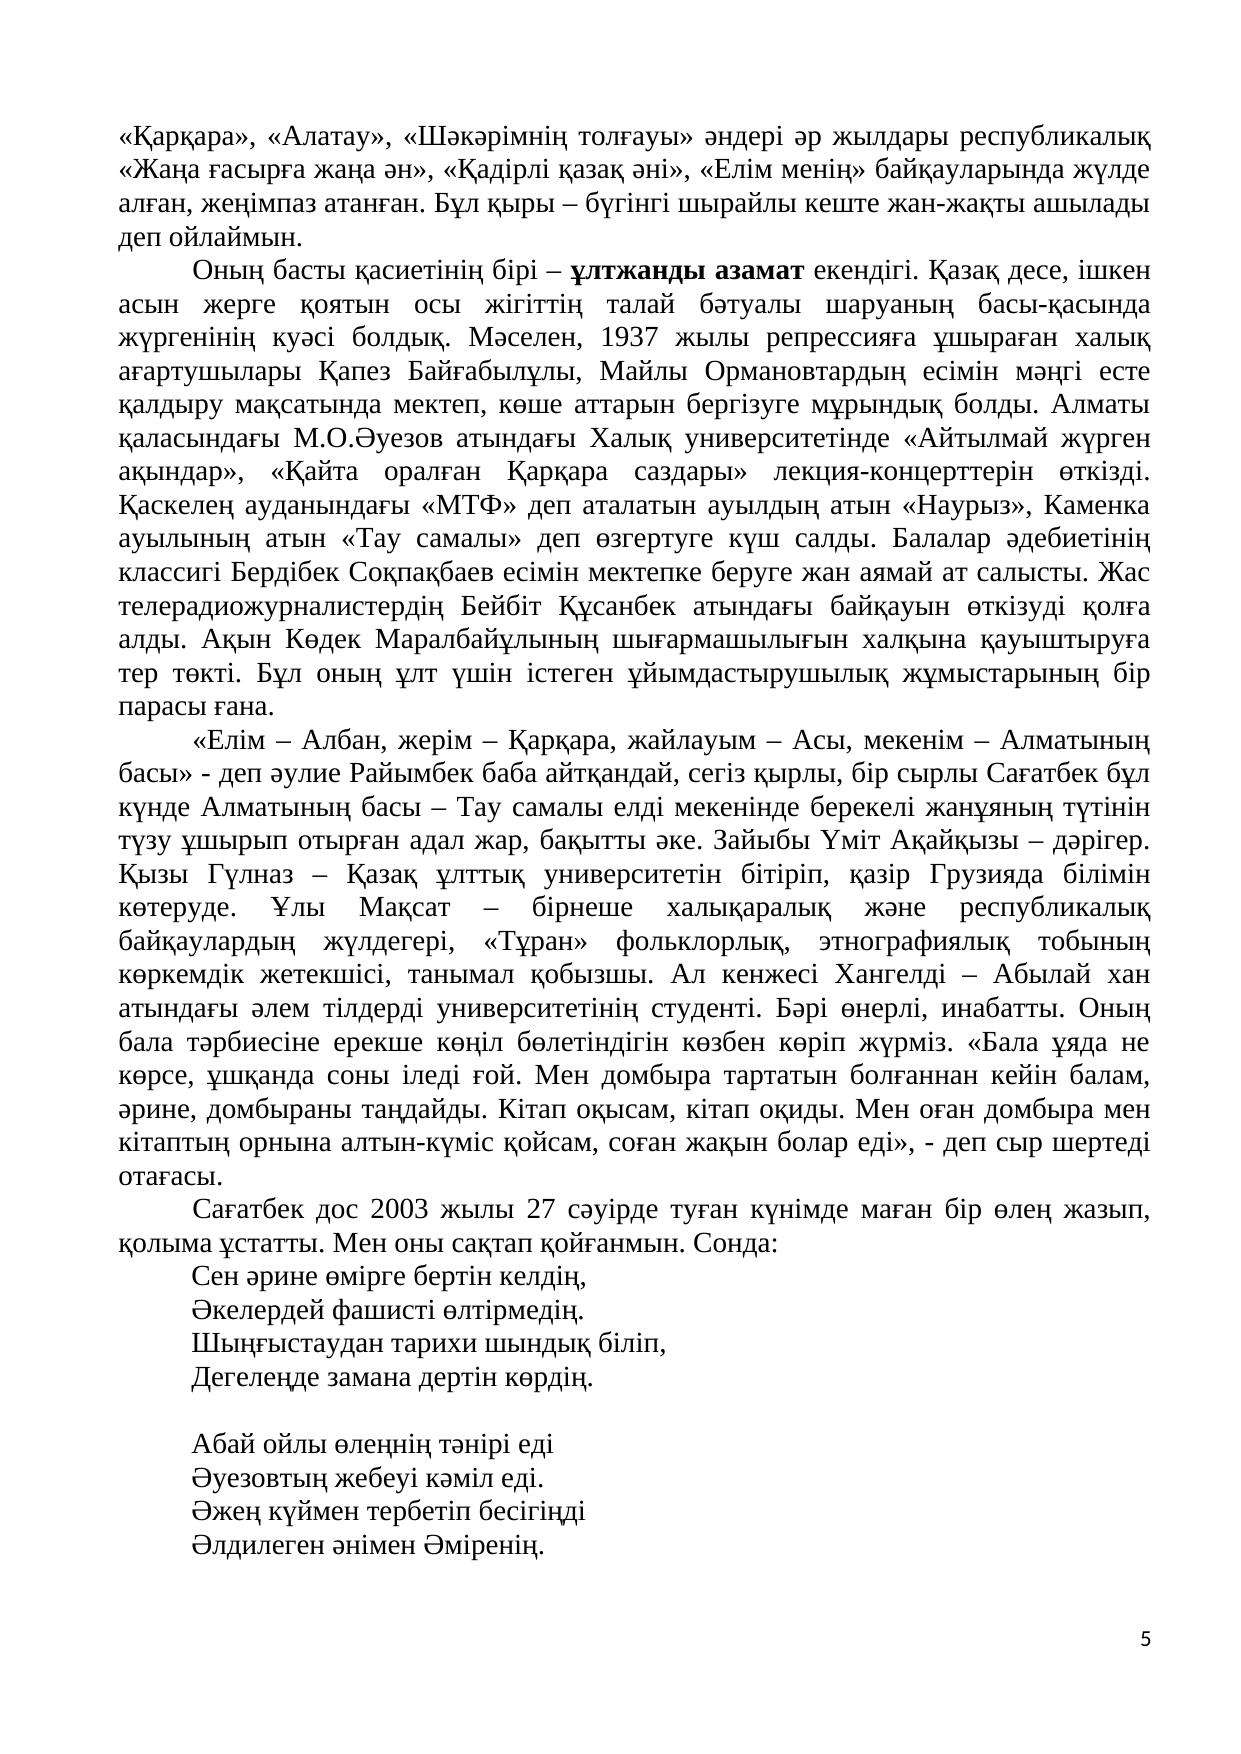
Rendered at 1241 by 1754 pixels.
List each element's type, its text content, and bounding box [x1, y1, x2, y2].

text Абай ойлы өлеңнің тәнірі еді [118, 1426, 1152, 1460]
text Дегелеңде замана дертін көрдің. [118, 1359, 1152, 1393]
text «Елім – Албан, жерім – Қарқара, жайлауым – Асы, мекенім – Алматының басы» - деп әулие Райымбек баба айтқандай, сегіз қырлы, бір сырлы Сағатбек бұл күнде Алматының басы – Тау самалы елді мекенінде берекелі жанұяның түтінін түзу ұшырып отырған адал жар, бақытты әке. Зайыбы Үміт Ақайқызы – дәрігер. Қызы Гүлназ – Қазақ ұлттық университетін бітіріп, қазір Грузияда білімін көтеруде. Ұлы Мақсат – бірнеше халықаралық және республикалық байқаулардың жүлдегері, «Тұран» фольклорлық, этнографиялық тобының көркемдік жетекшісі, танымал қобызшы. Ал кенжесі Хангелді – Абылай хан атындағы әлем тілдерді университетінің студенті. Бәрі өнерлі, инабатты. Оның бала тәрбиесіне ерекше көңіл бөлетіндігін көзбен көріп жүрміз. «Бала ұяда не көрсе, ұшқанда соны іледі ғой. Мен домбыра тартатын болғаннан кейін балам, әрине, домбыраны таңдайды. Кітап оқысам, кітап оқиды. Мен оған домбыра мен кітаптың орнына алтын-күміс қойсам, соған жақын болар еді», - деп сыр шертеді отағасы. [118, 722, 1152, 1191]
text Әуезовтың жебеуі кәміл еді. [118, 1460, 1152, 1493]
text Әжең күймен тербетіп бесігіңді [118, 1493, 1152, 1527]
text Әлдилеген әнімен Әміренің. [118, 1527, 1152, 1560]
text Шыңғыстаудан тарихи шындық біліп, [118, 1326, 1152, 1359]
text Әкелердей фашисті өлтірмедің. [118, 1292, 1152, 1326]
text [118, 118, 1152, 252]
text Сен әрине өмірге бертін келдің, [118, 1258, 1152, 1292]
text Сағатбек дос 2003 жылы 27 сәуірде туған күнімде маған бір өлең жазып, қолыма ұстатты. Мен оны сақтап қойғанмын. Сонда: [118, 1191, 1152, 1258]
text Оның басты қасиетінің бірі – ұлтжанды азамат екендігі. Қазақ десе, ішкен асын жерге қоятын осы жігіттің талай бәтуалы шаруаның басы-қасында жүргенінің куәсі болдық. Мәселен, 1937 жылы репрессияға ұшыраған халық ағартушылары Қапез Байғабылұлы, Майлы Ормановтардың есімін мәңгі есте қалдыру мақсатында мектеп, көше аттарын бергізуге мұрындық болды. Алматы қаласындағы М.О.Әуезов атындағы Халық университетінде «Айтылмай жүрген ақындар», «Қайта оралған Қарқара саздары» лекция-концерттерін өткізді. Қаскелең ауданындағы «МТФ» деп аталатын ауылдың атын «Наурыз», Каменка ауылының атын «Тау самалы» деп өзгертуге күш салды. Балалар әдебиетінің классигі Бердібек Соқпақбаев есімін мектепке беруге жан аямай ат салысты. Жас телерадиожурналистердің Бейбіт Құсанбек атындағы байқауын өткізуді қолға алды. Ақын Көдек Маралбайұлының шығармашылығын халқына қауыштыруға тер төкті. Бұл оның ұлт үшін істеген ұйымдастырушылық жұмыстарының бір парасы ғана. [118, 252, 1152, 722]
